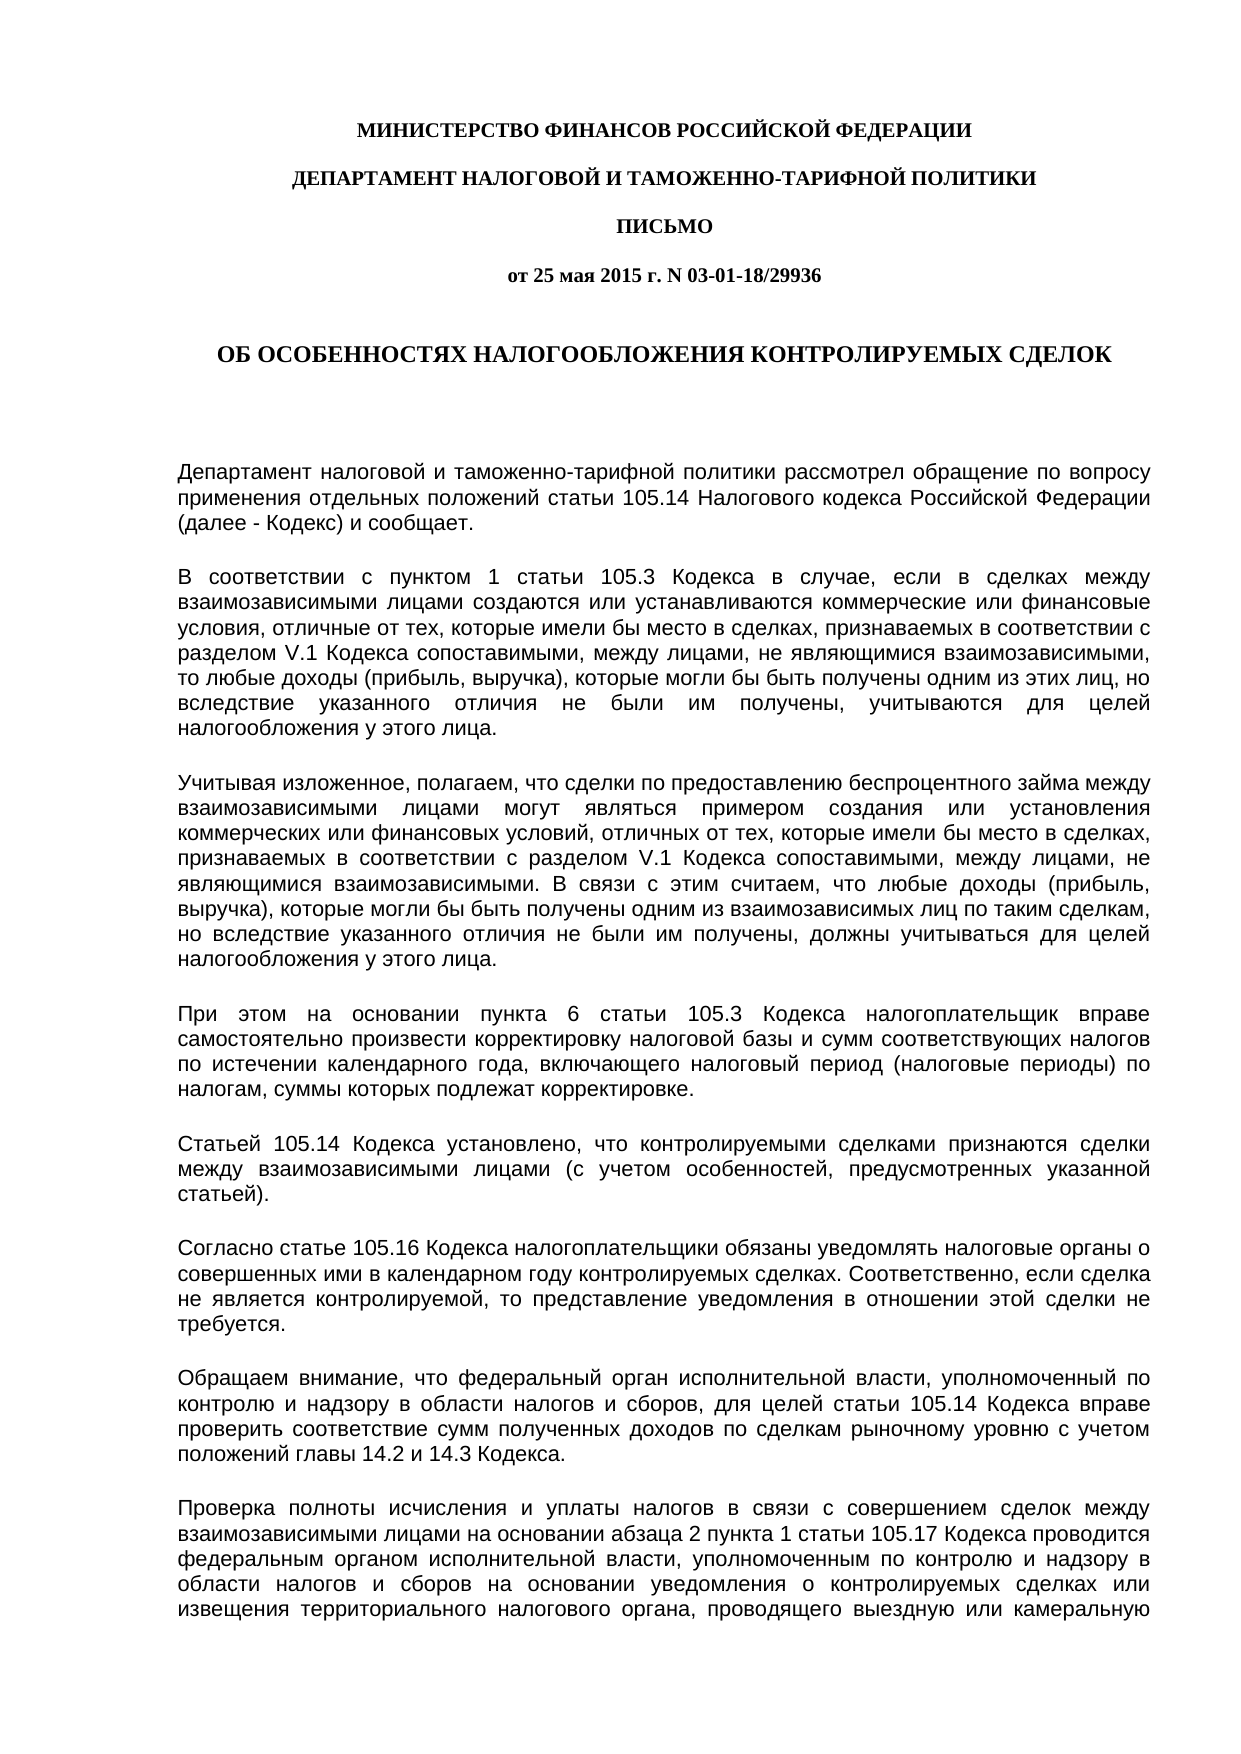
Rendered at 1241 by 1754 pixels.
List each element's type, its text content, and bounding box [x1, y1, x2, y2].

text ПИСЬМО [177, 214, 1152, 238]
text Согласно статье 105.16 Кодекса налогоплательщики обязаны уведомлять налоговые органы о совершенных ими в календарном году контролируемых сделках. Соответственно, если сделка не является контролируемой, то представление уведомления в отношении этой сделки не требуется. [177, 1235, 1152, 1336]
text Департамент налоговой и таможенно-тарифной политики рассмотрел обращение по вопросу применения отдельных положений статьи 105.14 Налогового кодекса Российской Федерации (далее - Кодекс) и сообщает. [177, 459, 1152, 535]
text Учитывая изложенное, полагаем, что сделки по предоставлению беспроцентного займа между взаимозависимыми лицами могут являться примером создания или установления коммерческих или финансовых условий, отличных от тех, которые имели бы место в сделках, признаваемых в соответствии с разделом V.1 Кодекса сопоставимыми, между лицами, не являющимися взаимозависимыми. В связи с этим считаем, что любые доходы (прибыль, выручка), которые могли бы быть получены одним из взаимозависимых лиц по таким сделкам, но вследствие указанного отличия не были им получены, должны учитываться для целей налогообложения у этого лица. [177, 770, 1152, 971]
text Обращаем внимание, что федеральный орган исполнительной власти, уполномоченный по контролю и надзору в области налогов и сборов, для целей статьи 105.14 Кодекса вправе проверить соответствие сумм полученных доходов по сделкам рыночному уровню с учетом положений главы 14.2 и 14.3 Кодекса. [177, 1365, 1152, 1466]
text ДЕПАРТАМЕНТ НАЛОГОВОЙ И ТАМОЖЕННО-ТАРИФНОЙ ПОЛИТИКИ [177, 166, 1152, 190]
text В соответствии с пунктом 1 статьи 105.3 Кодекса в случае, если в сделках между взаимозависимыми лицами создаются или устанавливаются коммерческие или финансовые условия, отличные от тех, которые имели бы место в сделках, признаваемых в соответствии с разделом V.1 Кодекса сопоставимыми, между лицами, не являющимися взаимозависимыми, то любые доходы (прибыль, выручка), которые могли бы быть получены одним из этих лиц, но вследствие указанного отличия не были им получены, учитываются для целей налогообложения у этого лица. [177, 564, 1152, 741]
text от 25 мая 2015 г. N 03-01-18/29936 [177, 262, 1152, 287]
text МИНИСТЕРСТВО ФИНАНСОВ РОССИЙСКОЙ ФЕДЕРАЦИИ [177, 118, 1152, 142]
text ОБ ОСОБЕННОСТЯХ НАЛОГООБЛОЖЕНИЯ КОНТРОЛИРУЕМЫХ СДЕЛОК [177, 340, 1152, 367]
text Статьей 105.14 Кодекса установлено, что контролируемыми сделками признаются сделки между взаимозависимыми лицами (с учетом особенностей, предусмотренных указанной статьей). [177, 1131, 1152, 1206]
text При этом на основании пункта 6 статьи 105.3 Кодекса налогоплательщик вправе самостоятельно произвести корректировку налоговой базы и сумм соответствующих налогов по истечении календарного года, включающего налоговый период (налоговые периоды) по налогам, суммы которых подлежат корректировке. [177, 1001, 1152, 1101]
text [177, 1495, 1152, 1621]
